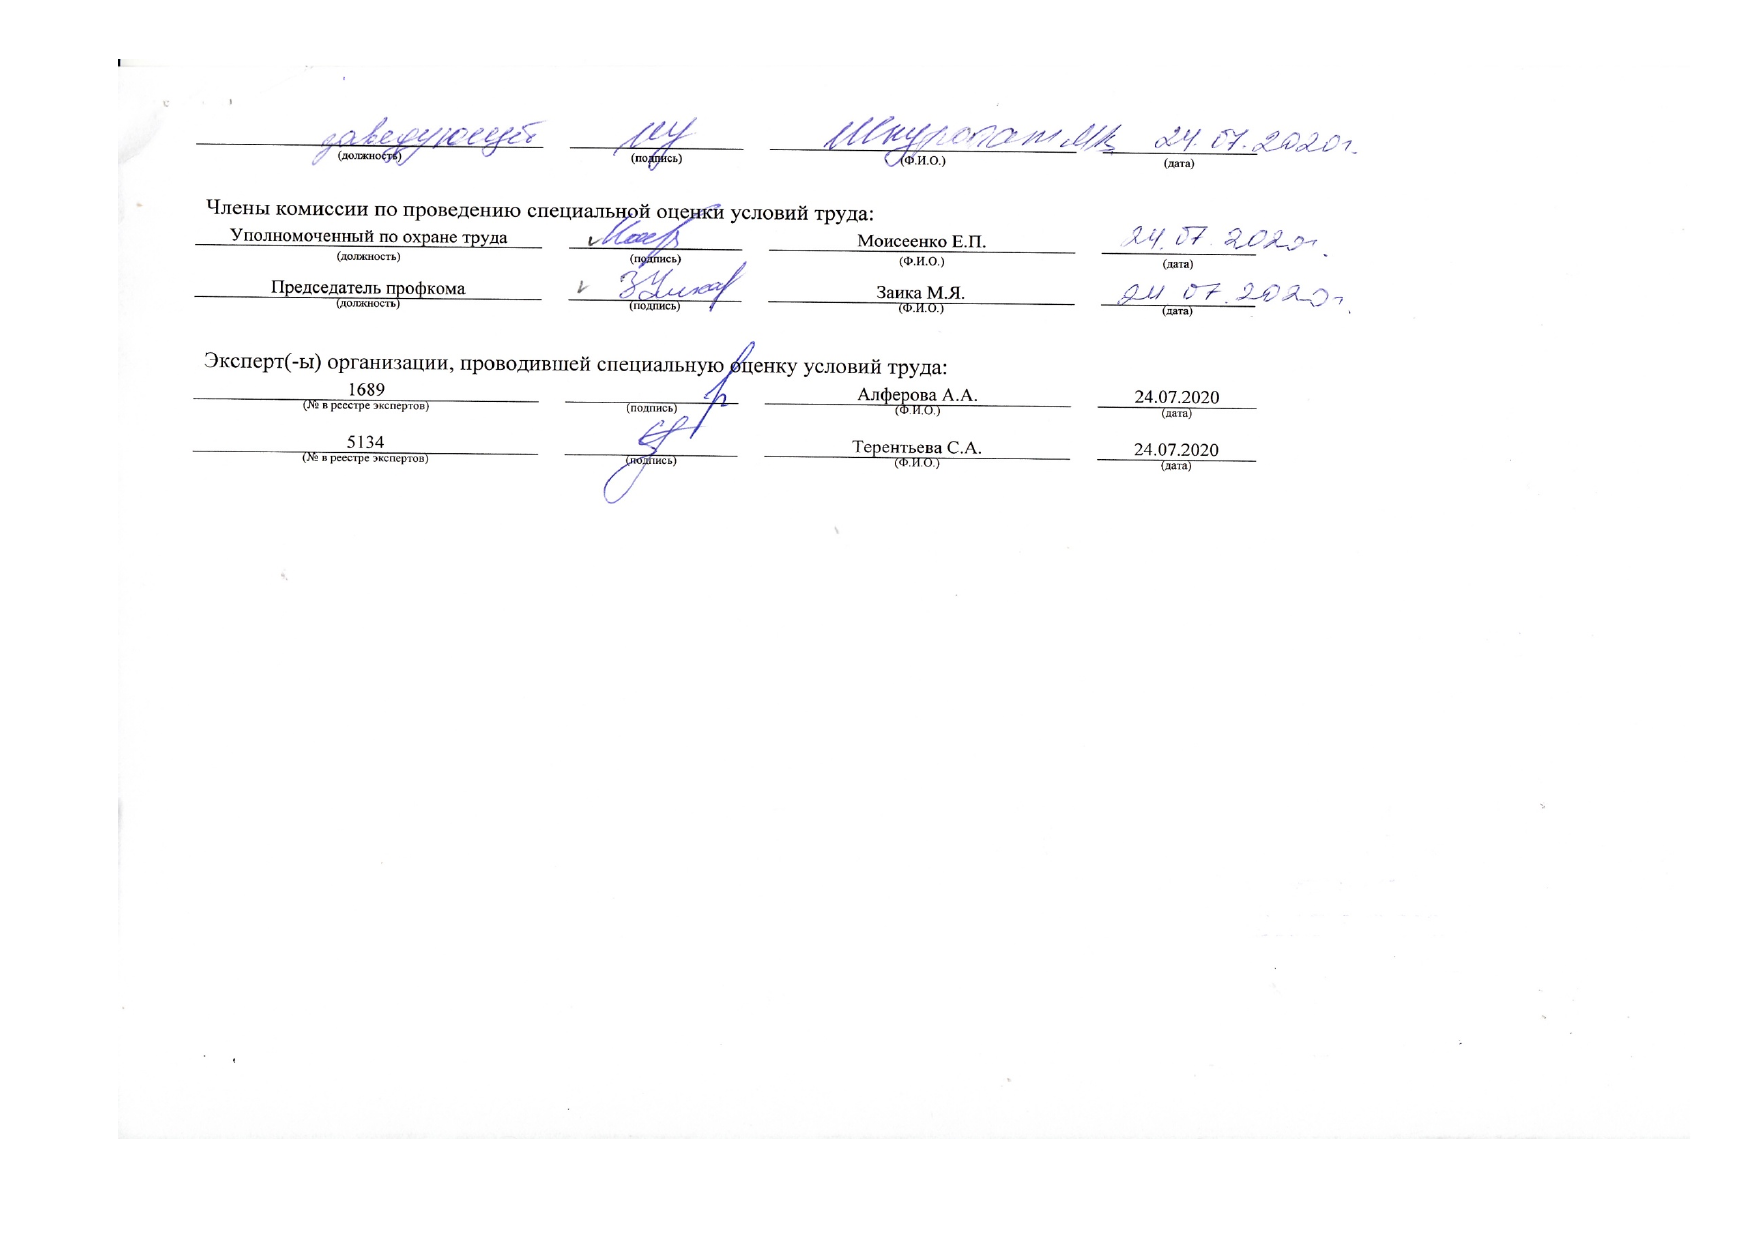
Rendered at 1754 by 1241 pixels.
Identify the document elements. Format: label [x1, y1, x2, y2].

picture [118, 59, 1691, 1139]
